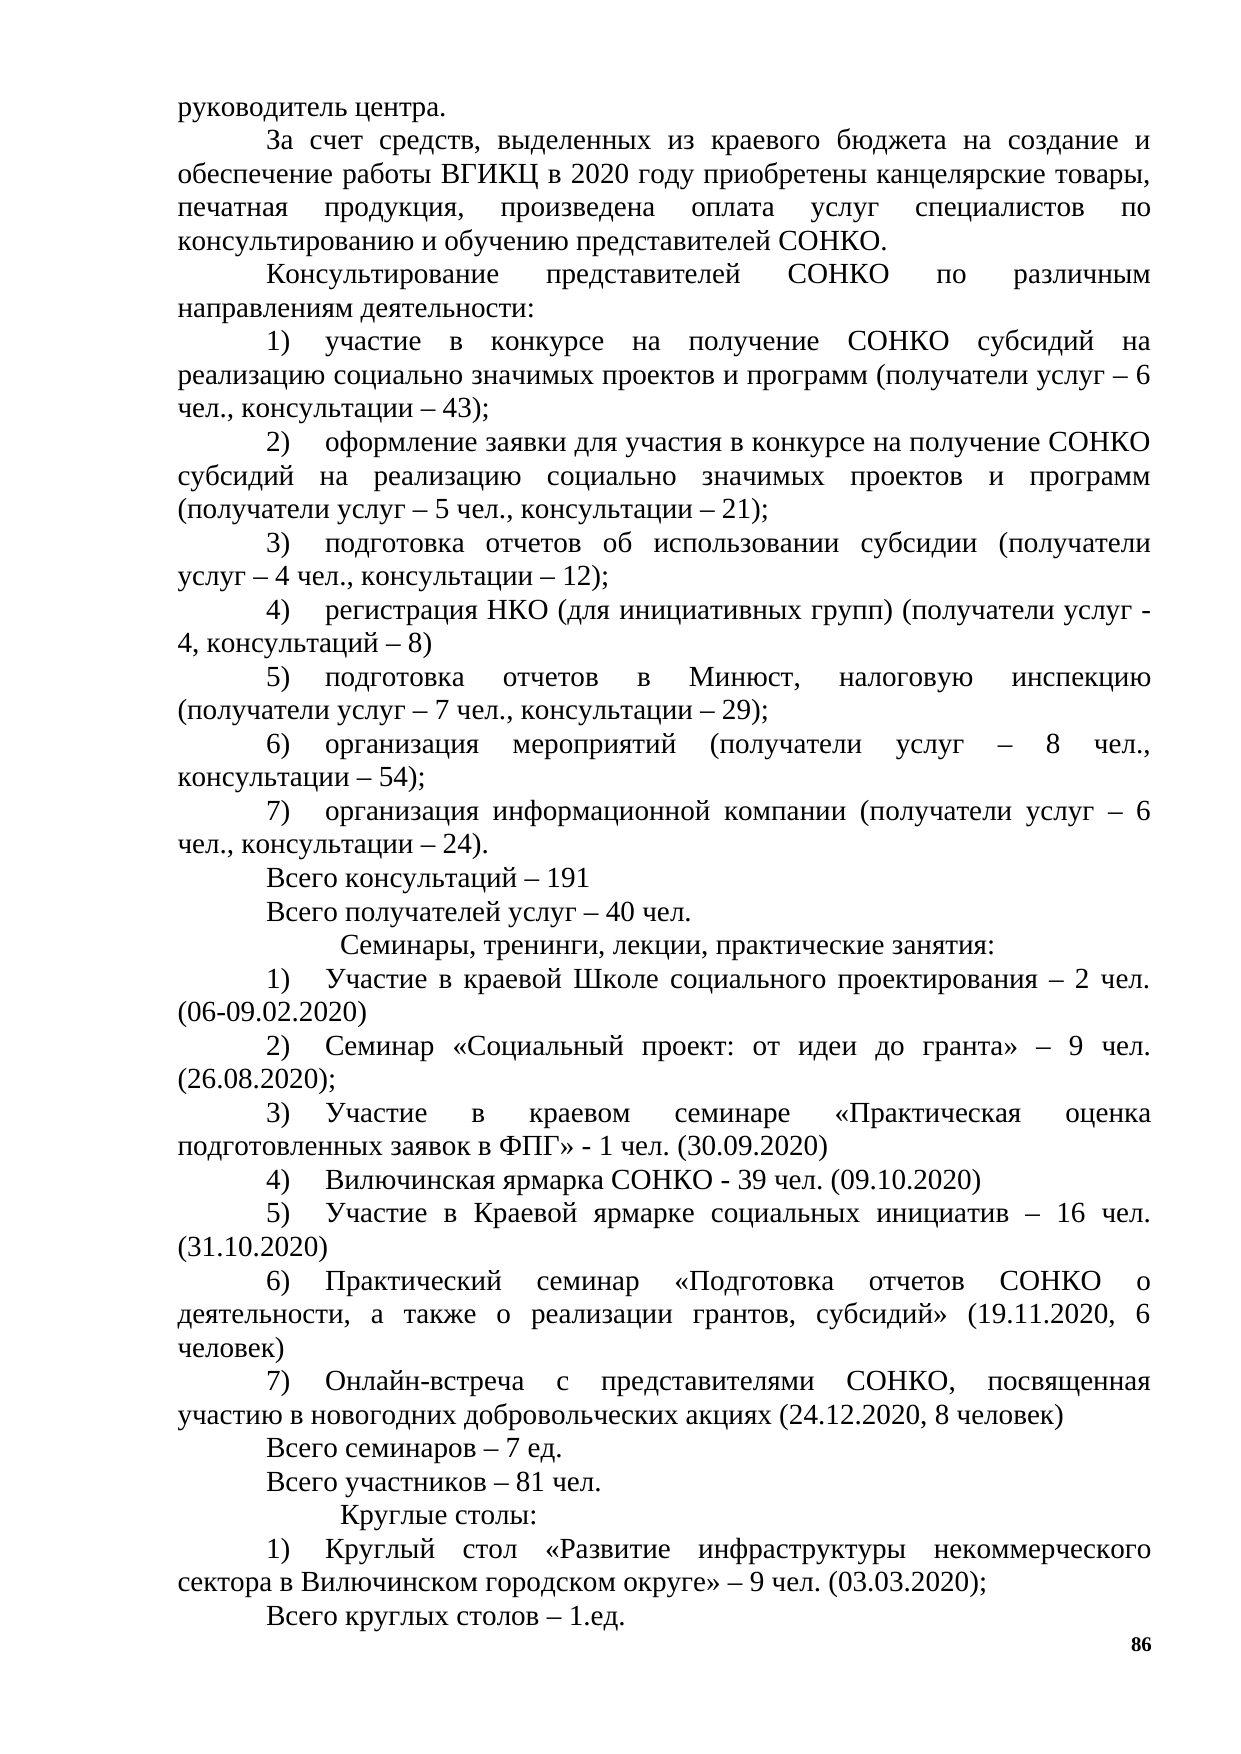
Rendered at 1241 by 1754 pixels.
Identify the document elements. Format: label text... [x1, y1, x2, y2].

list Круглый стол «Развитие инфраструктуры некоммерческого сектора в Вилючинском городском округе» – 9 чел. (03.03.2020); [177, 1531, 1152, 1598]
text Круглые столы: [251, 1497, 1152, 1531]
list Участие в краевом семинаре «Практическая оценка подготовленных заявок в ФПГ» - 1 чел. (30.09.2020) [177, 1095, 1152, 1162]
list участие в конкурсе на получение СОНКО субсидий на реализацию социально значимых проектов и программ (получатели услуг – 6 чел., консультации – 43); [177, 323, 1152, 424]
text Консультирование представителей СОНКО по различным направлениям деятельности: [177, 256, 1152, 323]
list Участие в краевой Школе социального проектирования – 2 чел. (06-09.02.2020) [177, 961, 1152, 1028]
list подготовка отчетов в Минюст, налоговую инспекцию (получатели услуг – 7 чел., консультации – 29); [177, 659, 1152, 726]
text Всего консультаций – 191 [177, 860, 1152, 894]
list оформление заявки для участия в конкурсе на получение СОНКО субсидий на реализацию социально значимых проектов и программ (получатели услуг – 5 чел., консультации – 21); [177, 424, 1152, 525]
text Семинары, тренинги, лекции, практические занятия: [251, 927, 1152, 961]
text Всего участников – 81 чел. [177, 1464, 1152, 1497]
text Всего круглых столов – 1.ед. [177, 1598, 1152, 1632]
list подготовка отчетов об использовании субсидии (получатели услуг – 4 чел., консультации – 12); [177, 525, 1152, 592]
text За счет средств, выделенных из краевого бюджета на создание и обеспечение работы ВГИКЦ в 2020 году приобретены канцелярские товары, печатная продукция, произведена оплата услуг специалистов по консультированию и обучению представителей СОНКО. [177, 122, 1152, 256]
list Участие в Краевой ярмарке социальных инициатив – 16 чел. (31.10.2020) [177, 1196, 1152, 1263]
list организация мероприятий (получатели услуг – 8 чел., консультации – 54); [177, 726, 1152, 793]
text Всего семинаров – 7 ед. [177, 1430, 1152, 1464]
list Практический семинар «Подготовка отчетов СОНКО о деятельности, а также о реализации грантов, субсидий» (19.11.2020, 6 человек) [177, 1263, 1152, 1363]
list регистрация НКО (для инициативных групп) (получатели услуг - 4, консультаций – 8) [177, 592, 1152, 659]
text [177, 89, 1152, 122]
list Семинар «Социальный проект: от идеи до гранта» – 9 чел. (26.08.2020); [177, 1028, 1152, 1095]
list организация информационной компании (получатели услуг – 6 чел., консультации – 24). [177, 793, 1152, 860]
text Всего получателей услуг – 40 чел. [177, 894, 1152, 927]
list Онлайн-встреча с представителями СОНКО, посвященная участию в новогодних добровольческих акциях (24.12.2020, 8 человек) [177, 1363, 1152, 1430]
list Вилючинская ярмарка СОНКО - 39 чел. (09.10.2020) [177, 1162, 1152, 1196]
